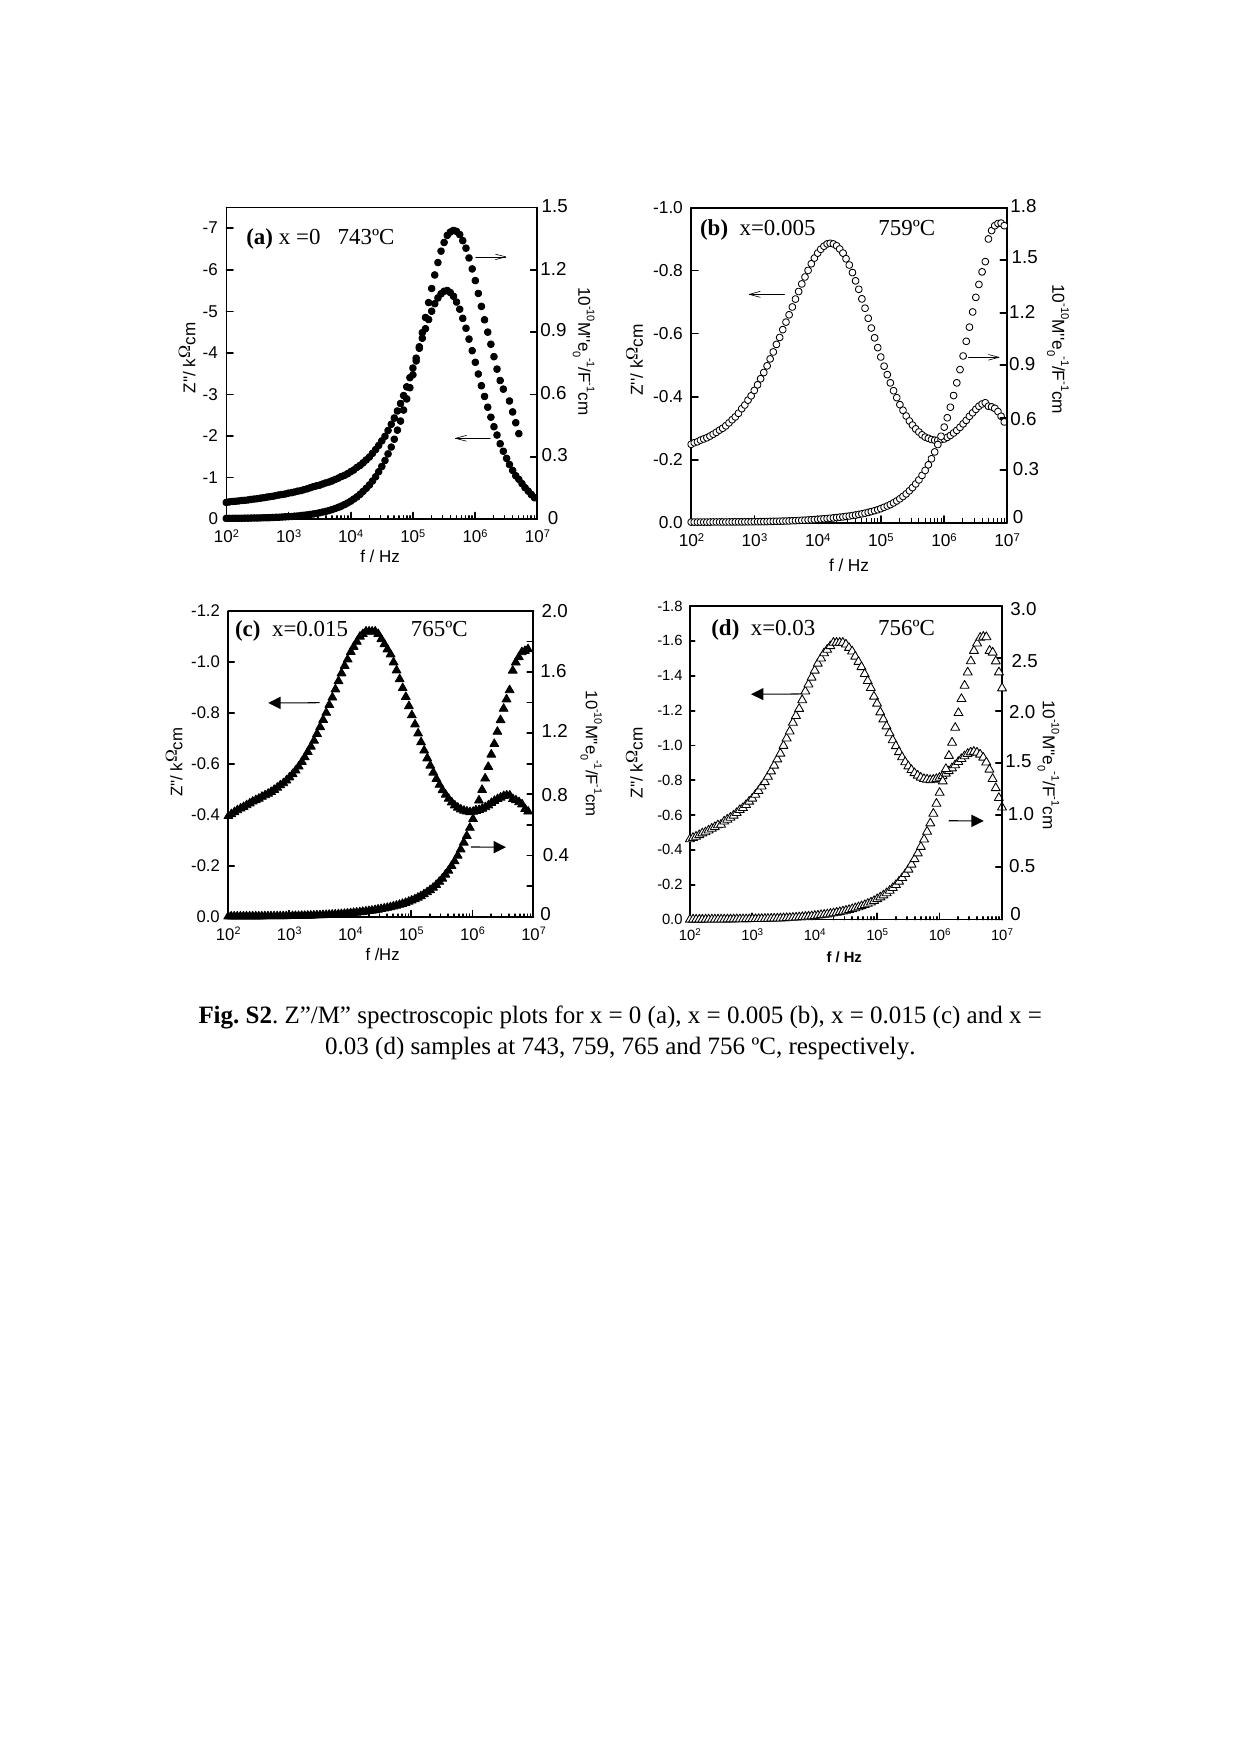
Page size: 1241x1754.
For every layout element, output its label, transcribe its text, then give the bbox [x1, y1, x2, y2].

text Fig. S2. Z”/M” spectroscopic plots for x = 0 (a), x = 0.005 (b), x = 0.015 (c) and x = 0.03 (d) samples at 743, 759, 765 and 756 ºC, respectively. [177, 1000, 1063, 1060]
